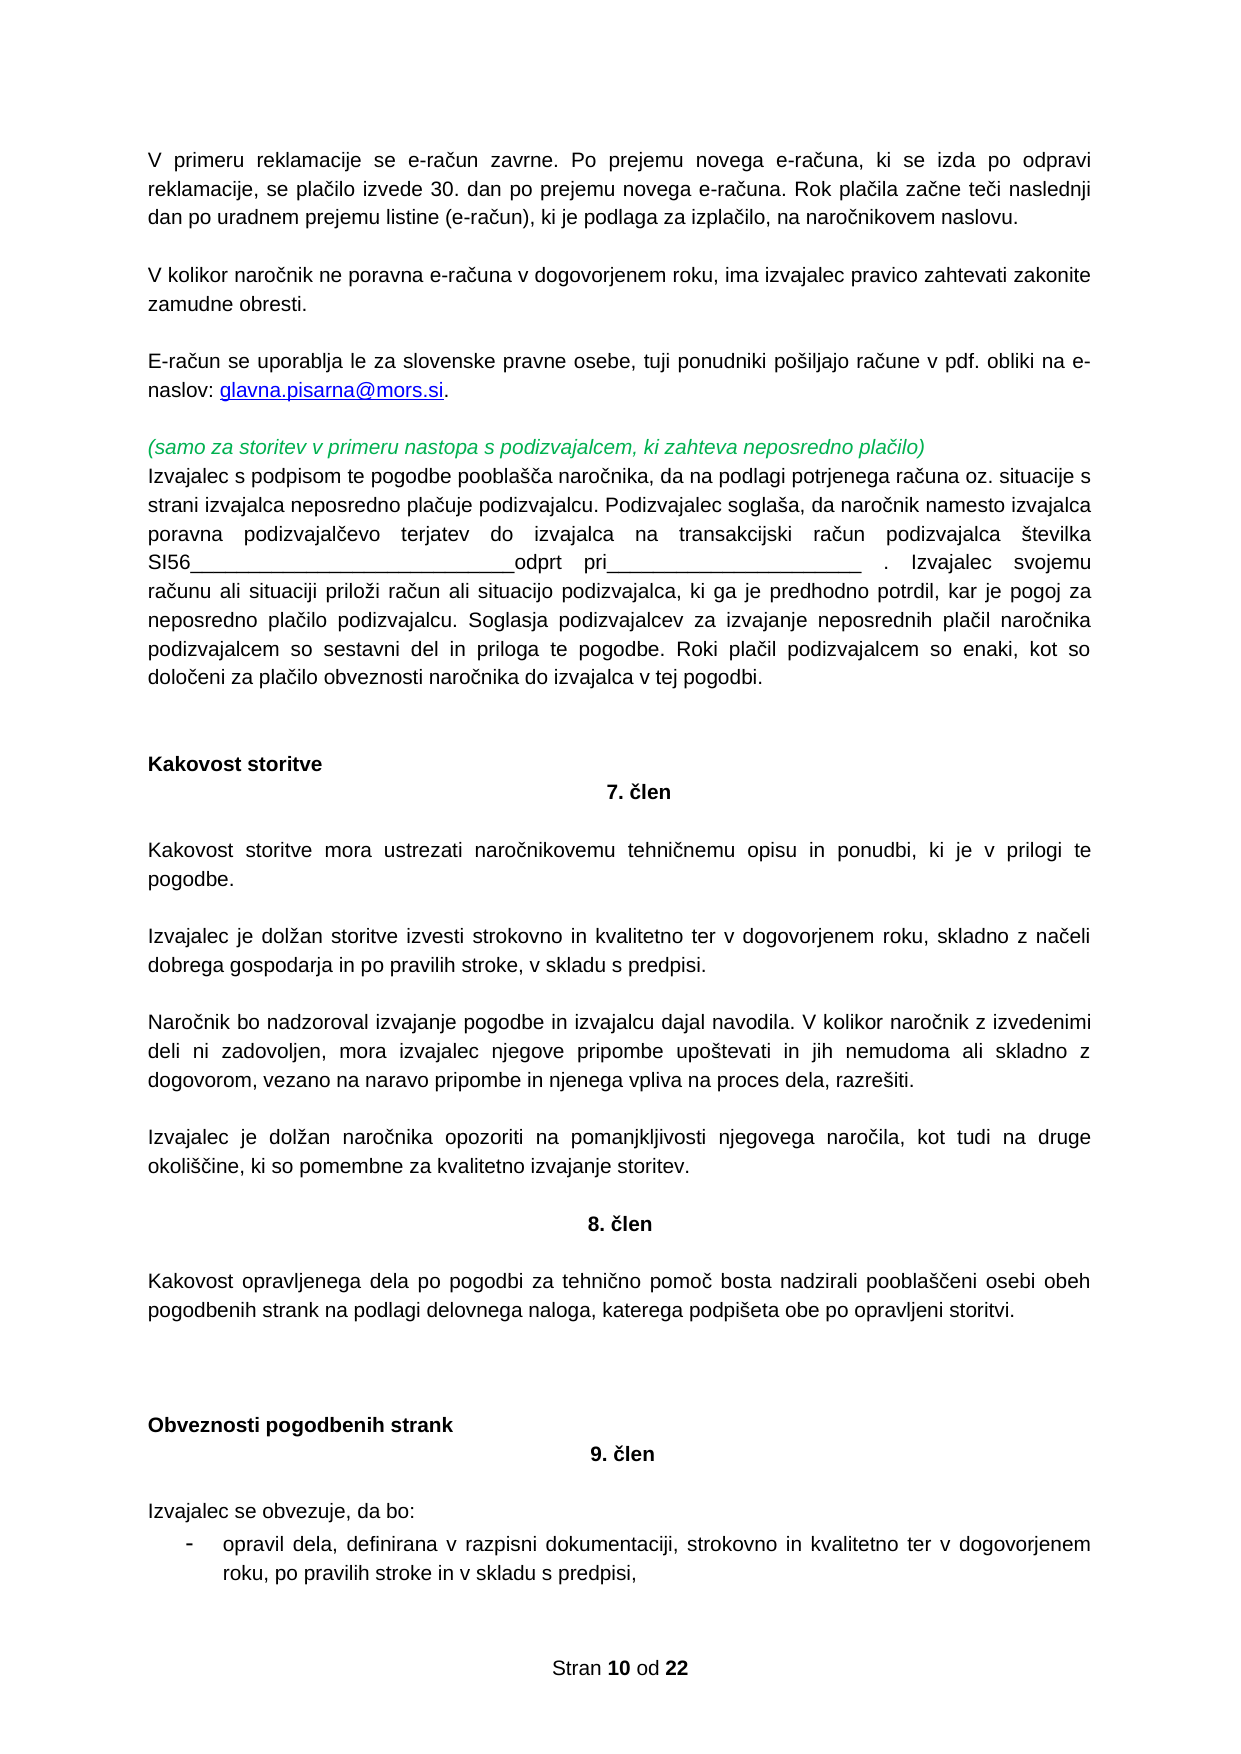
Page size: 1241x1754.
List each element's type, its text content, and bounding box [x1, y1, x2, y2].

text Obveznosti pogodbenih strank [148, 1413, 1092, 1437]
text Izvajalec je dolžan naročnika opozoriti na pomanjkljivosti njegovega naročila, kot tudi na druge okoliščine, ki so pomembne za kvalitetno izvajanje storitev. [148, 1125, 1092, 1178]
text Kakovost storitve mora ustrezati naročnikovemu tehničnemu opisu in ponudbi, ki je v prilogi te pogodbe. [148, 838, 1092, 890]
text Kakovost storitve [148, 751, 1092, 775]
list opravil dela, definirana v razpisni dokumentaciji, strokovno in kvalitetno ter v dogovorjenem roku, po pravilih stroke in v skladu s predpisi, [185, 1528, 1092, 1585]
text Izvajalec s podpisom te pogodbe pooblašča naročnika, da na podlagi potrjenega računa oz. situacije s strani izvajalca neposredno plačuje podizvajalcu. Podizvajalec soglaša, da naročnik namesto izvajalca poravna podizvajalčevo terjatev do izvajalca na transakcijski račun podizvajalca številka SI56____________________________odprt pri______________________ . Izvajalec svojemu računu ali situaciji priloži račun ali situacijo podizvajalca, ki ga je predhodno potrdil, kar je pogoj za neposredno plačilo podizvajalcu. Soglasja podizvajalcev za izvajanje neposrednih plačil naročnika podizvajalcem so sestavni del in priloga te pogodbe. Roki plačil podizvajalcem so enaki, kot so določeni za plačilo obveznosti naročnika do izvajalca v tej pogodbi. [148, 464, 1092, 689]
text 9. člen [561, 1441, 1092, 1465]
text 8. člen [148, 1211, 1092, 1235]
text V primeru reklamacije se e-račun zavrne. Po prejemu novega e-računa, ki se izda po odpravi reklamacije, se plačilo izvede 30. dan po prejemu novega e-računa. Rok plačila začne teči naslednji dan po uradnem prejemu listine (e-račun), ki je podlaga za izplačilo, na naročnikovem naslovu. [148, 148, 1092, 229]
text Izvajalec je dolžan storitve izvesti strokovno in kvalitetno ter v dogovorjenem roku, skladno z načeli dobrega gospodarja in po pravilih stroke, v skladu s predpisi. [148, 924, 1092, 977]
text V kolikor naročnik ne poravna e-računa v dogovorjenem roku, ima izvajalec pravico zahtevati zakonite zamudne obresti. [148, 263, 1092, 315]
text Naročnik bo nadzoroval izvajanje pogodbe in izvajalcu dajal navodila. V kolikor naročnik z izvedenimi deli ni zadovoljen, mora izvajalec njegove pripombe upoštevati in jih nemudoma ali skladno z dogovorom, vezano na naravo pripombe in njenega vpliva na proces dela, razrešiti. [148, 1010, 1092, 1092]
text Kakovost opravljenega dela po pogodbi za tehnično pomoč bosta nadzirali pooblaščeni osebi obeh pogodbenih strank na podlagi delovnega naloga, katerega podpišeta obe po opravljeni storitvi. [148, 1269, 1092, 1322]
text Izvajalec se obvezuje, da bo: [148, 1499, 1092, 1523]
text (samo za storitev v primeru nastopa s podizvajalcem, ki zahteva neposredno plačilo) [148, 435, 1092, 459]
text 7. člen [185, 780, 1092, 804]
text E-račun se uporablja le za slovenske pravne osebe, tuji ponudniki pošiljajo račune v pdf. obliki na e-naslov: glavna.pisarna@mors.si. [148, 349, 1092, 402]
